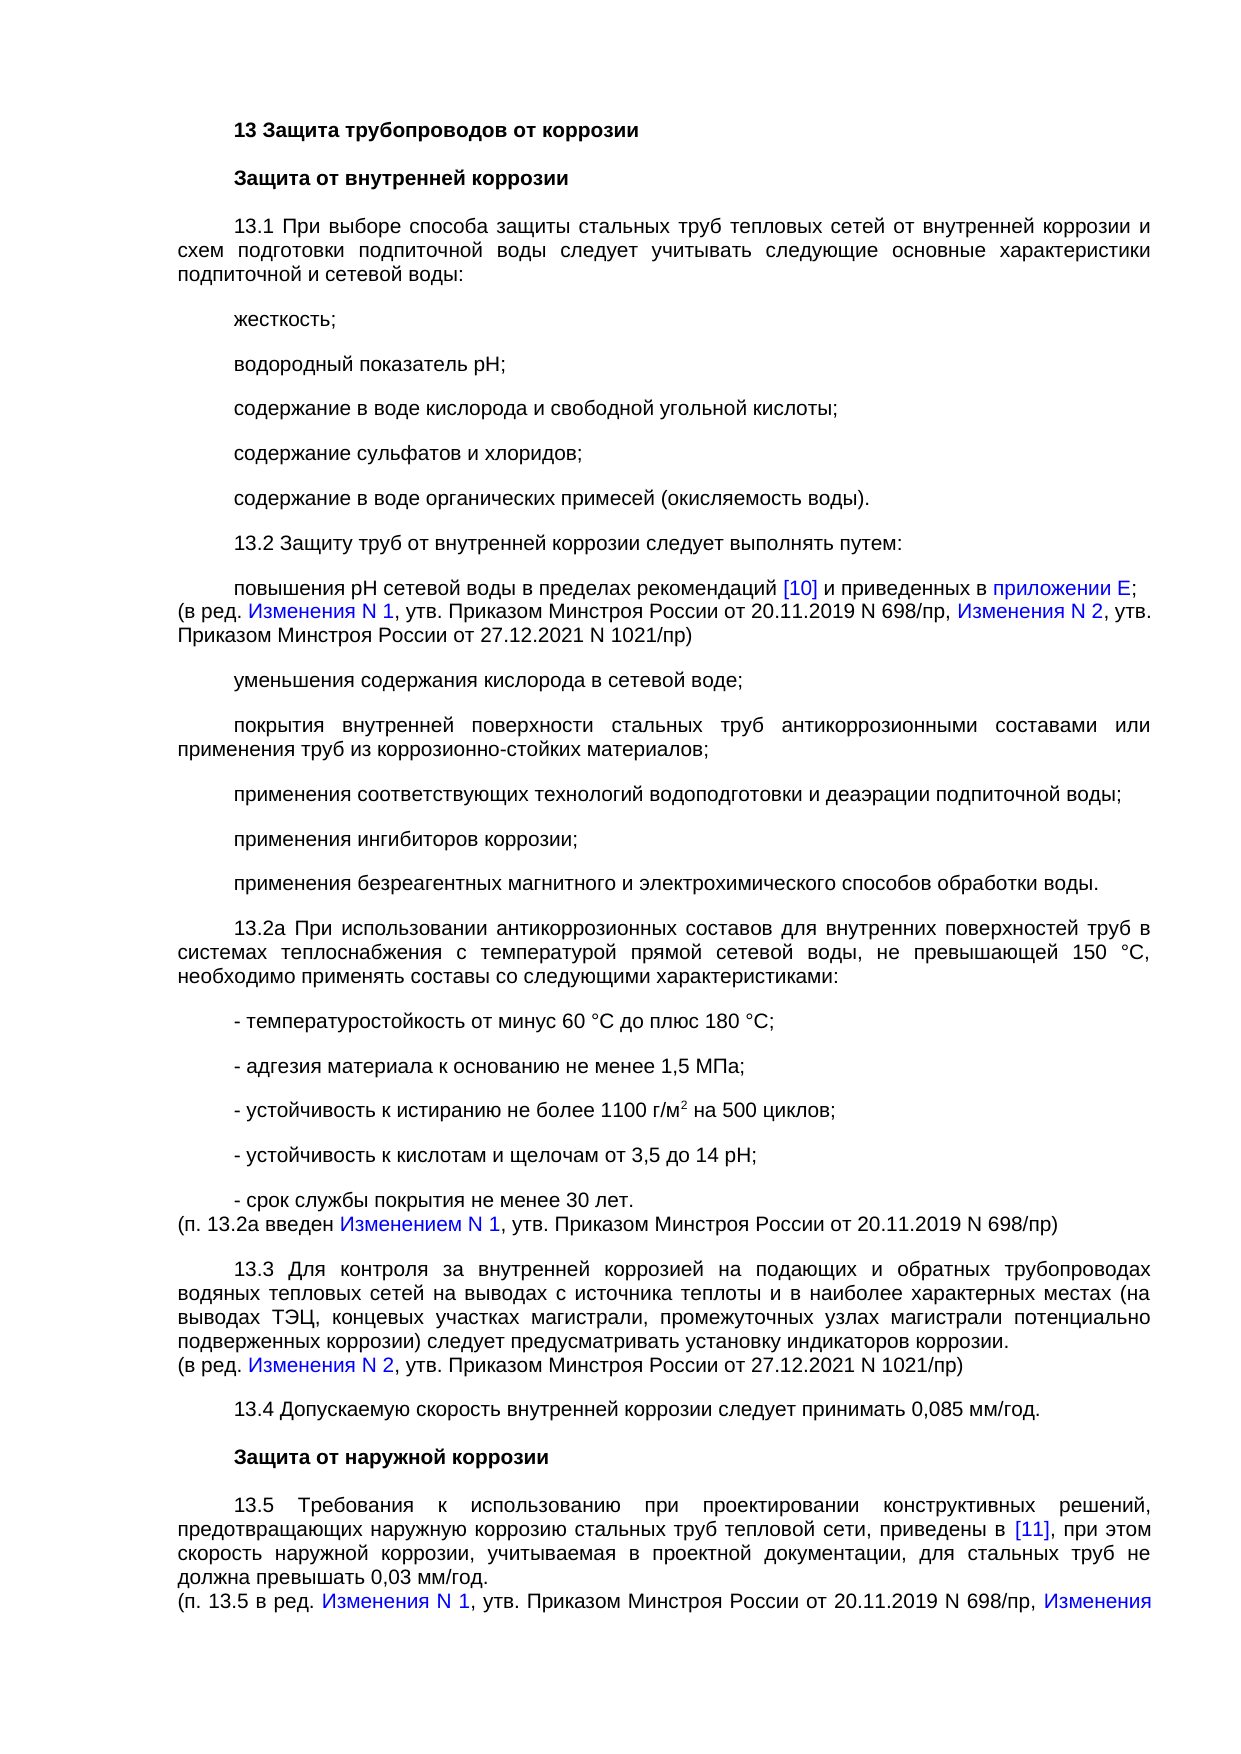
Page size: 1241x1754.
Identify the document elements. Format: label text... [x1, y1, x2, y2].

text Защита от внутренней коррозии [177, 166, 1152, 190]
text - устойчивость к истиранию не более 1100 г/м2 на 500 циклов; [177, 1098, 1152, 1122]
text уменьшения содержания кислорода в сетевой воде; [177, 668, 1152, 692]
text - устойчивость к кислотам и щелочам от 3,5 до 14 pH; [177, 1143, 1152, 1167]
text (в ред. Изменения N 2, утв. Приказом Минстроя России от 27.12.2021 N 1021/пр) [177, 1352, 1152, 1376]
text содержание сульфатов и хлоридов; [177, 441, 1152, 465]
text жесткость; [177, 307, 1152, 331]
text водородный показатель pH; [177, 351, 1152, 375]
text повышения pH сетевой воды в пределах рекомендаций [10] и приведенных в приложении Е; [177, 575, 1152, 599]
text - температуростойкость от минус 60 °C до плюс 180 °C; [177, 1009, 1152, 1033]
text - срок службы покрытия не менее 30 лет. [177, 1188, 1152, 1212]
text (п. 13.2а введен Изменением N 1, утв. Приказом Минстроя России от 20.11.2019 N 698/пр) [177, 1212, 1152, 1236]
text Защита от наружной коррозии [177, 1445, 1152, 1469]
text 13.2а При использовании антикоррозионных составов для внутренних поверхностей труб в системах теплоснабжения с температурой прямой сетевой воды, не превышающей 150 °C, необходимо применять составы со следующими характеристиками: [177, 916, 1152, 988]
text 13.4 Допускаемую скорость внутренней коррозии следует принимать 0,085 мм/год. [177, 1397, 1152, 1421]
text 13.5 Требования к использованию при проектировании конструктивных решений, предотвращающих наружную коррозию стальных труб тепловой сети, приведены в [11], при этом скорость наружной коррозии, учитываемая в проектной документации, для стальных труб не должна превышать 0,03 мм/год. [177, 1493, 1152, 1589]
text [177, 1589, 1152, 1613]
text 13.2 Защиту труб от внутренней коррозии следует выполнять путем: [177, 531, 1152, 554]
text 13.1 При выборе способа защиты стальных труб тепловых сетей от внутренней коррозии и схем подготовки подпиточной воды следует учитывать следующие основные характеристики подпиточной и сетевой воды: [177, 214, 1152, 286]
text применения соответствующих технологий водоподготовки и деаэрации подпиточной воды; [177, 782, 1152, 806]
text покрытия внутренней поверхности стальных труб антикоррозионными составами или применения труб из коррозионно-стойких материалов; [177, 713, 1152, 761]
text содержание в воде кислорода и свободной угольной кислоты; [177, 396, 1152, 420]
text содержание в воде органических примесей (окисляемость воды). [177, 486, 1152, 510]
text (в ред. Изменения N 1, утв. Приказом Минстроя России от 20.11.2019 N 698/пр, Изменения N 2, утв. Приказом Минстроя России от 27.12.2021 N 1021/пр) [177, 599, 1152, 647]
text применения безреагентных магнитного и электрохимического способов обработки воды. [177, 871, 1152, 895]
text 13.3 Для контроля за внутренней коррозией на подающих и обратных трубопроводах водяных тепловых сетей на выводах с источника теплоты и в наиболее характерных местах (на выводах ТЭЦ, концевых участках магистрали, промежуточных узлах магистрали потенциально подверженных коррозии) следует предусматривать установку индикаторов коррозии. [177, 1257, 1152, 1352]
title 13 Защита трубопроводов от коррозии [177, 118, 1152, 142]
text применения ингибиторов коррозии; [177, 826, 1152, 850]
text - адгезия материала к основанию не менее 1,5 МПа; [177, 1053, 1152, 1077]
